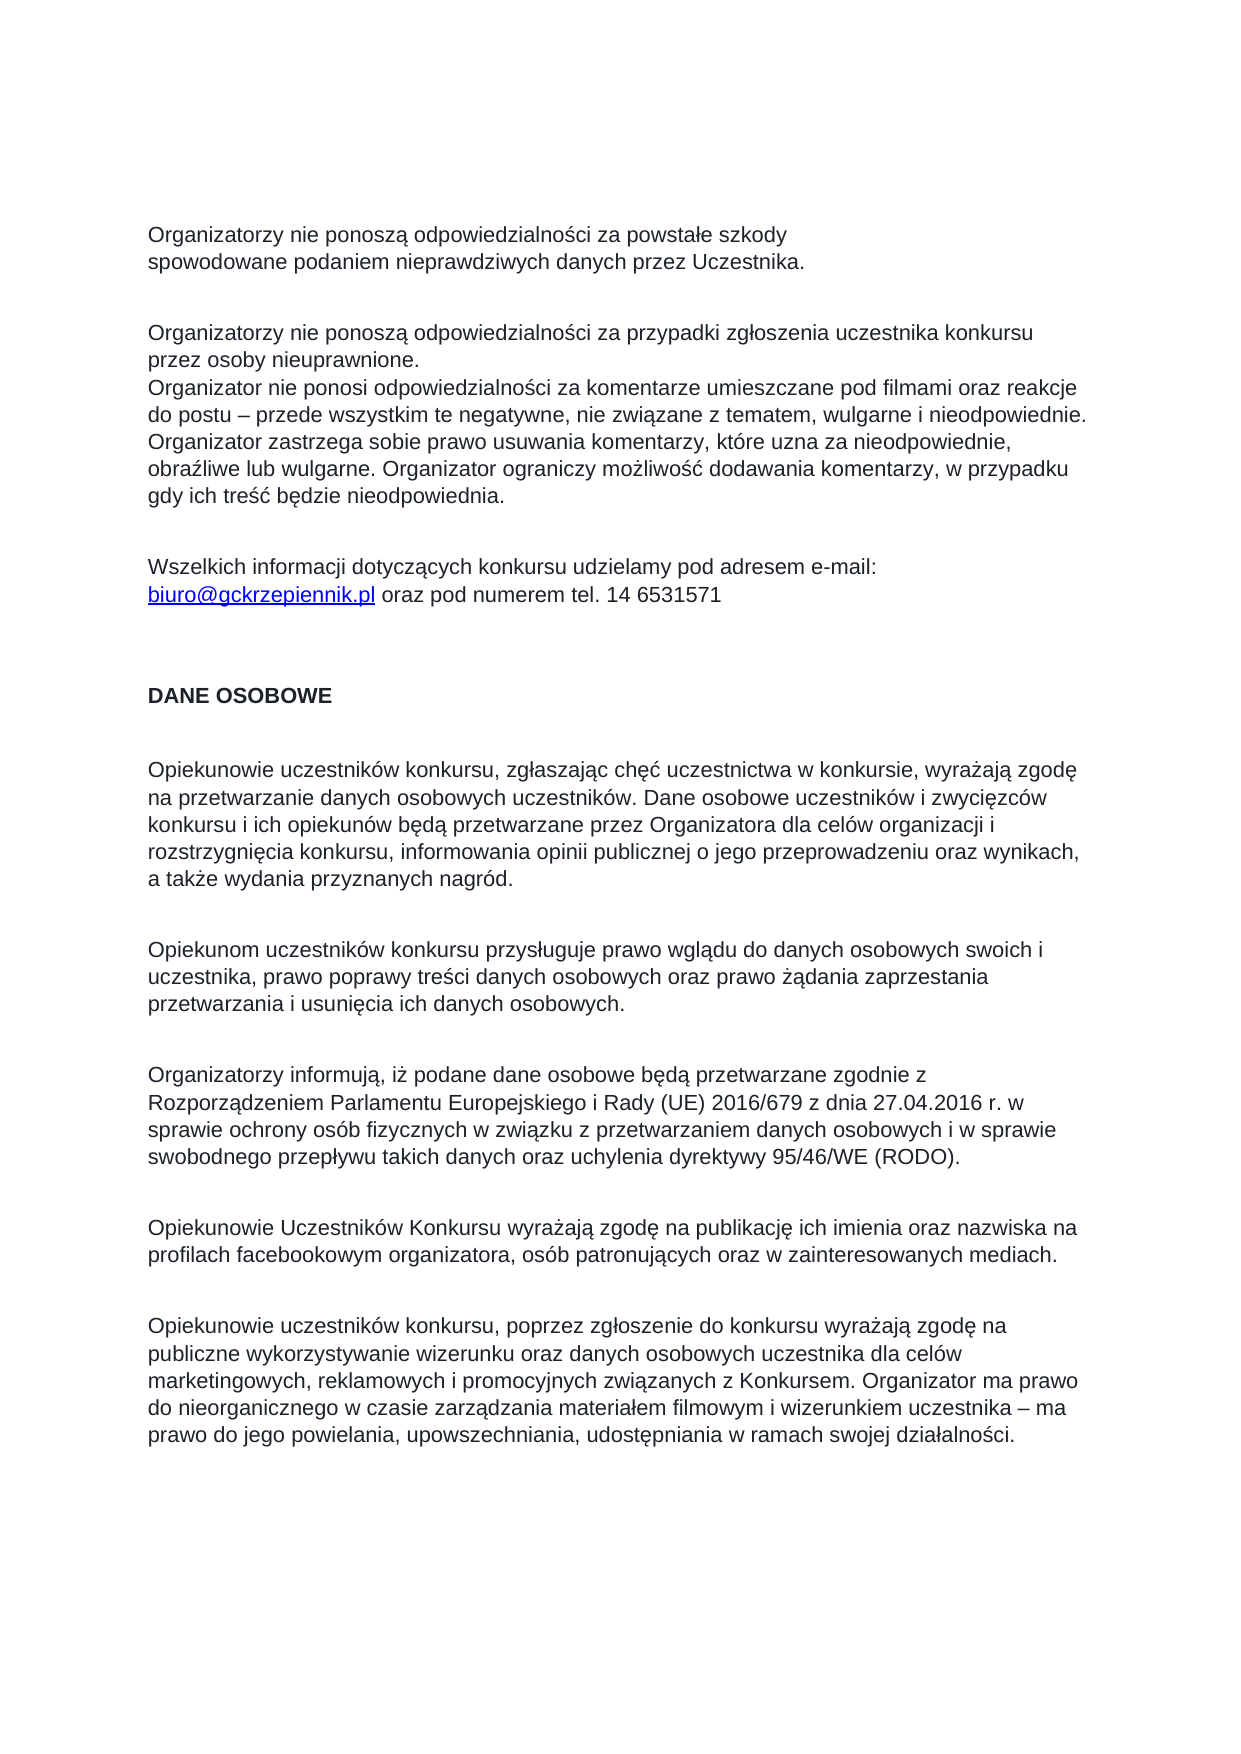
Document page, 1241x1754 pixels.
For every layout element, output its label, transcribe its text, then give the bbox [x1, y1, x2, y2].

text Opiekunowie Uczestników Konkursu wyrażają zgodę na publikację ich imienia oraz nazwiska na profilach facebookowym organizatora, osób patronujących oraz w zainteresowanych mediach. [148, 1188, 1093, 1267]
text Organizatorzy nie ponoszą odpowiedzialności za powstałe szkody spowodowane podaniem nieprawdziwych danych przez Uczestnika. [148, 222, 1093, 274]
text Organizatorzy informują, iż podane dane osobowe będą przetwarzane zgodnie z Rozporządzeniem Parlamentu Europejskiego i Rady (UE) 2016/679 z dnia 27.04.2016 r. w sprawie ochrony osób fizycznych w związku z przetwarzaniem danych osobowych i w sprawie swobodnego przepływu takich danych oraz uchylenia dyrektywy 95/46/WE (RODO). [148, 1035, 1093, 1169]
text Opiekunowie uczestników konkursu, poprzez zgłoszenie do konkursu wyrażają zgodę na publiczne wykorzystywanie wizerunku oraz danych osobowych uczestnika dla celów marketingowych, reklamowych i promocyjnych związanych z Konkursem. Organizator ma prawo do nieorganicznego w czasie zarządzania materiałem filmowym i wizerunkiem uczestnika – ma prawo do jego powielania, upowszechniania, udostępniania w ramach swojej działalności. [148, 1286, 1093, 1504]
text Opiekunom uczestników konkursu przysługuje prawo wglądu do danych osobowych swoich i uczestnika, prawo poprawy treści danych osobowych oraz prawo żądania zaprzestania przetwarzania i usunięcia ich danych osobowych. [148, 910, 1093, 1017]
text DANE OSOBOWE [148, 656, 1093, 738]
text Wszelkich informacji dotyczących konkursu udzielamy pod adresem e-mail: biuro@gckrzepiennik.pl oraz pod numerem tel. 14 6531571 [148, 527, 1093, 637]
text Opiekunowie uczestników konkursu, zgłaszając chęć uczestnictwa w konkursie, wyrażają zgodę na przetwarzanie danych osobowych uczestników. Dane osobowe uczestników i zwycięzców konkursu i ich opiekunów będą przetwarzane przez Organizatora dla celów organizacji i rozstrzygnięcia konkursu, informowania opinii publicznej o jego przeprowadzeniu oraz wynikach, a także wydania przyznanych nagród. [148, 757, 1093, 891]
text Organizatorzy nie ponoszą odpowiedzialności za przypadki zgłoszenia uczestnika konkursu przez osoby nieuprawnione. Organizator nie ponosi odpowiedzialności za komentarze umieszczane pod filmami oraz reakcje do postu – przede wszystkim te negatywne, nie związane z tematem, wulgarne i nieodpowiednie. Organizator zastrzega sobie prawo usuwania komentarzy, które uzna za nieodpowiednie, obraźliwe lub wulgarne. Organizator ograniczy możliwość dodawania komentarzy, w przypadku gdy ich treść będzie nieodpowiednia. [148, 293, 1093, 508]
